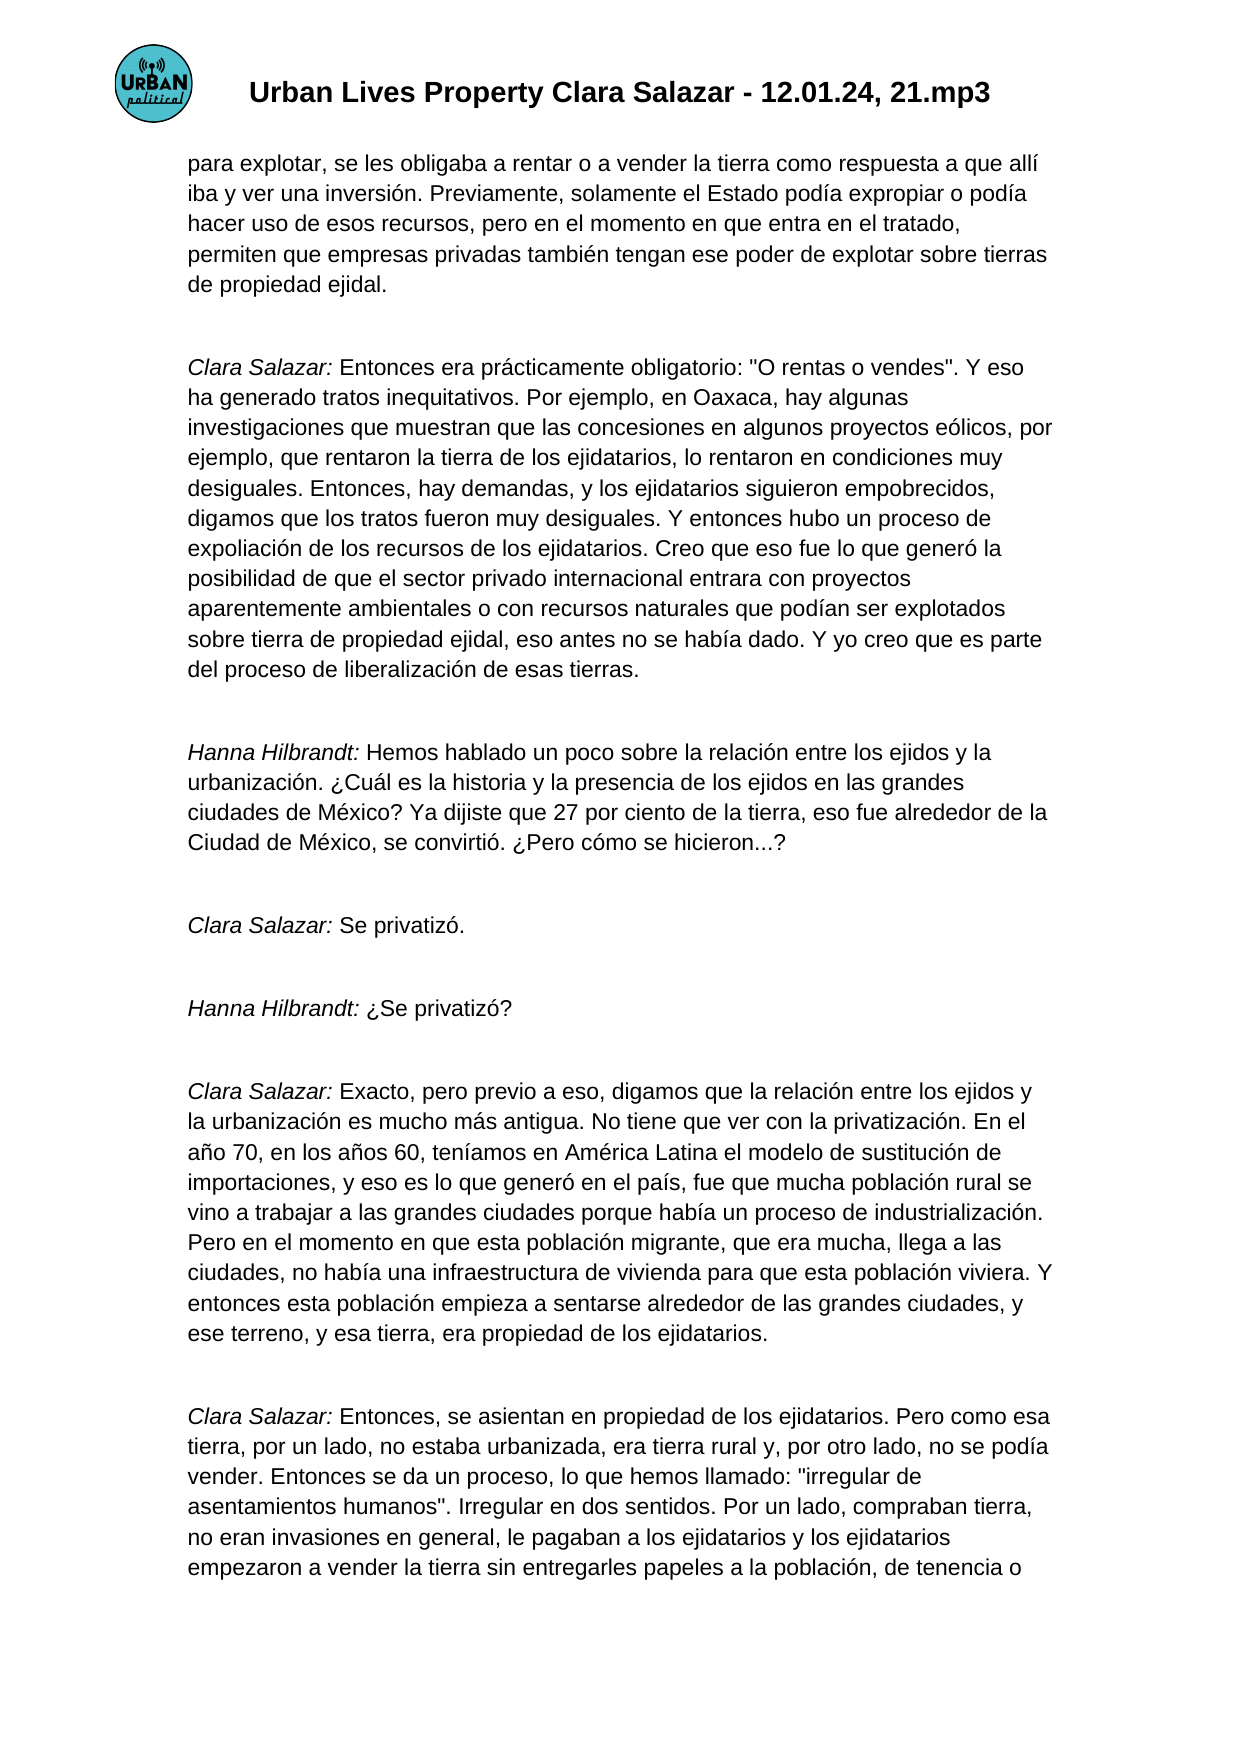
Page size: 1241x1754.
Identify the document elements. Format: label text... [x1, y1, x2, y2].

text Clara Salazar: Se privatizó. [187, 880, 1053, 939]
picture [114, 44, 193, 123]
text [187, 150, 1053, 297]
text Hanna Hilbrandt: Hemos hablado un poco sobre la relación entre los ejidos y la urbanización. ¿Cuál es la historia y la presencia de los ejidos en las grandes ciudades de México? Ya dijiste que 27 por ciento de la tierra, eso fue alrededor de la Ciudad de México, se convirtió. ¿Pero cómo se hicieron...? [187, 707, 1053, 856]
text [187, 1371, 1053, 1580]
text Clara Salazar: Entonces era prácticamente obligatorio: "O rentas o vendes". Y eso ha generado tratos inequitativos. Por ejemplo, en Oaxaca, hay algunas investigaciones que muestran que las concesiones en algunos proyectos eólicos, por ejemplo, que rentaron la tierra de los ejidatarios, lo rentaron en condiciones muy desiguales. Entonces, hay demandas, y los ejidatarios siguieron empobrecidos, digamos que los tratos fueron muy desiguales. Y entonces hubo un proceso de expoliación de los recursos de los ejidatarios. Creo que eso fue lo que generó la posibilidad de que el sector privado internacional entrara con proyectos aparentemente ambientales o con recursos naturales que podían ser explotados sobre tierra de propiedad ejidal, eso antes no se había dado. Y yo creo que es parte del proceso de liberalización de esas tierras. [187, 322, 1053, 682]
text Clara Salazar: Exacto, pero previo a eso, digamos que la relación entre los ejidos y la urbanización es mucho más antigua. No tiene que ver con la privatización. En el año 70, en los años 60, teníamos en América Latina el modelo de sustitución de importaciones, y eso es lo que generó en el país, fue que mucha población rural se vino a trabajar a las grandes ciudades porque había un proceso de industrialización. Pero en el momento en que esta población migrante, que era mucha, llega a las ciudades, no había una infraestructura de vivienda para que esta población viviera. Y entonces esta población empieza a sentarse alrededor de las grandes ciudades, y ese terreno, y esa tierra, era propiedad de los ejidatarios. [187, 1046, 1053, 1346]
text Hanna Hilbrandt: ¿Se privatizó? [187, 963, 1053, 1022]
